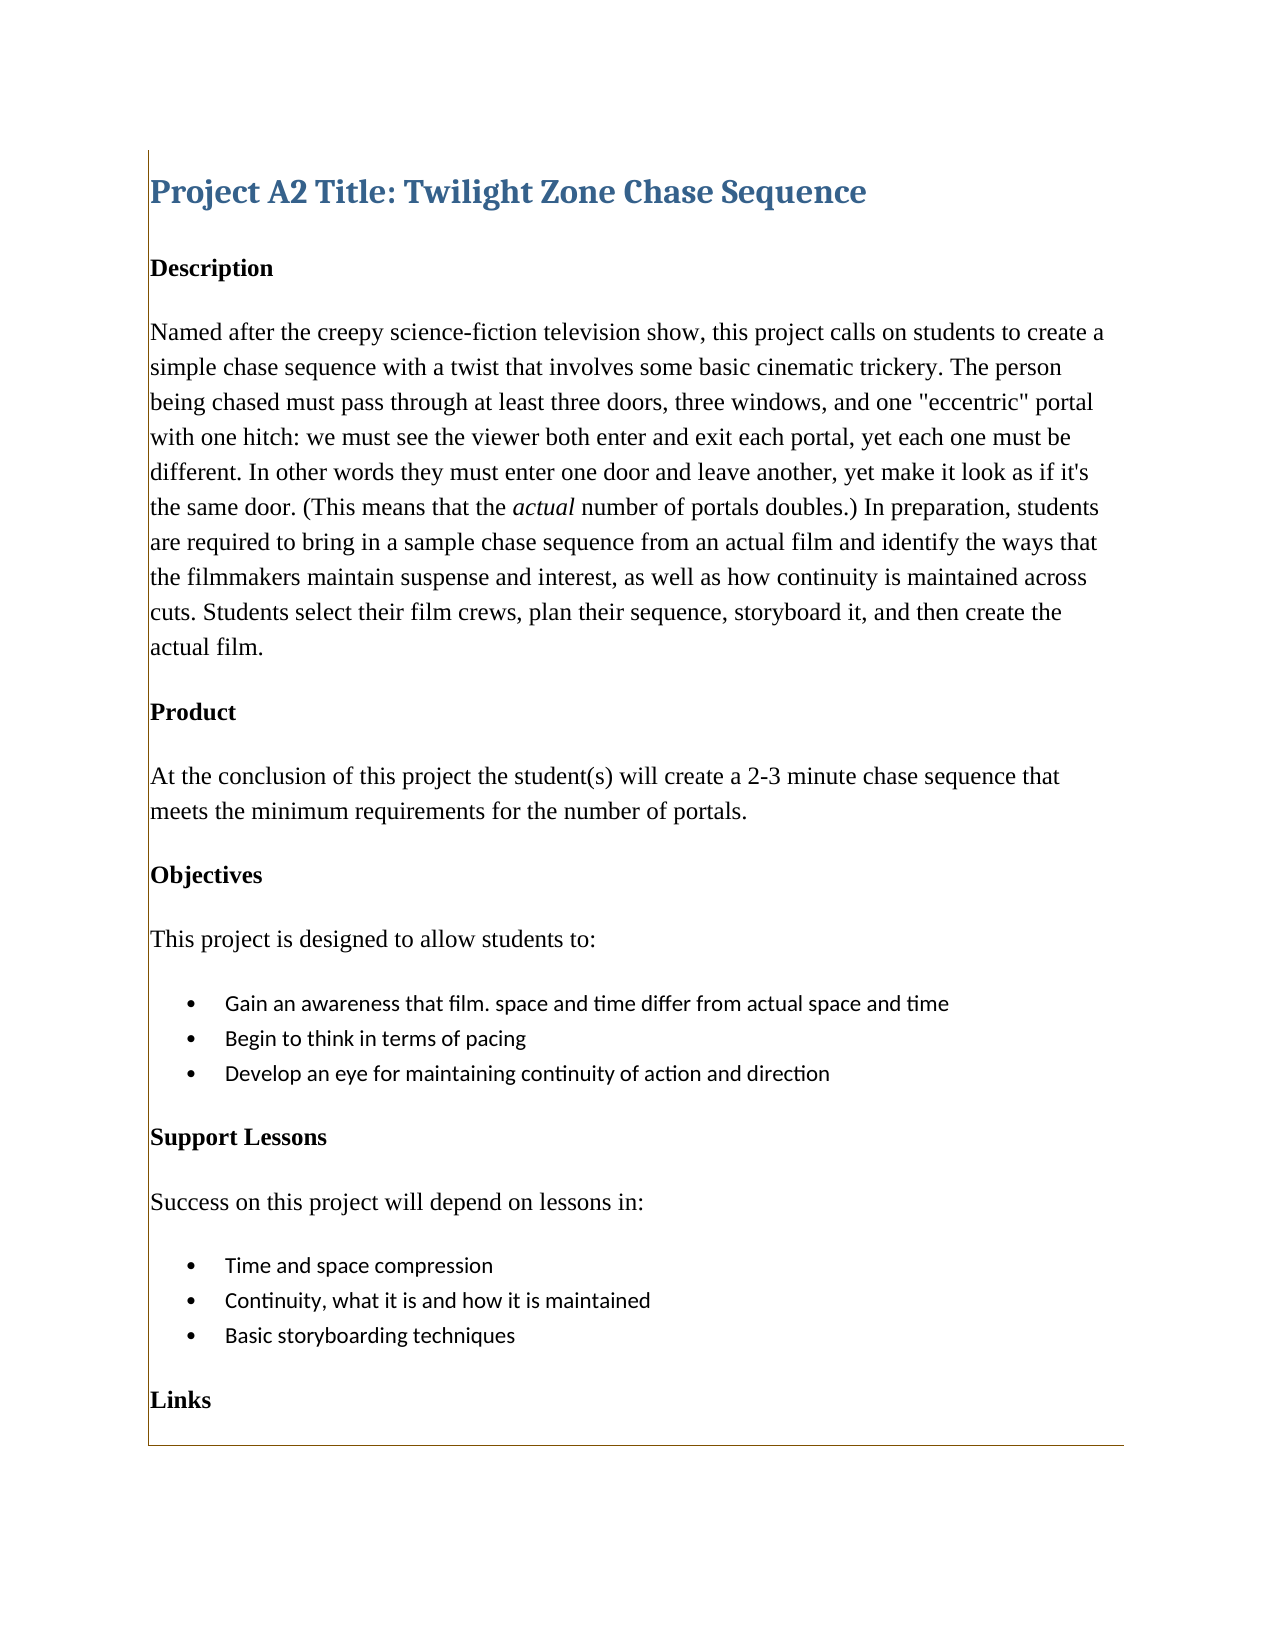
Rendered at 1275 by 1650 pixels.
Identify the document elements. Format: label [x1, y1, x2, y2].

table_header [149, 150, 1123, 1444]
